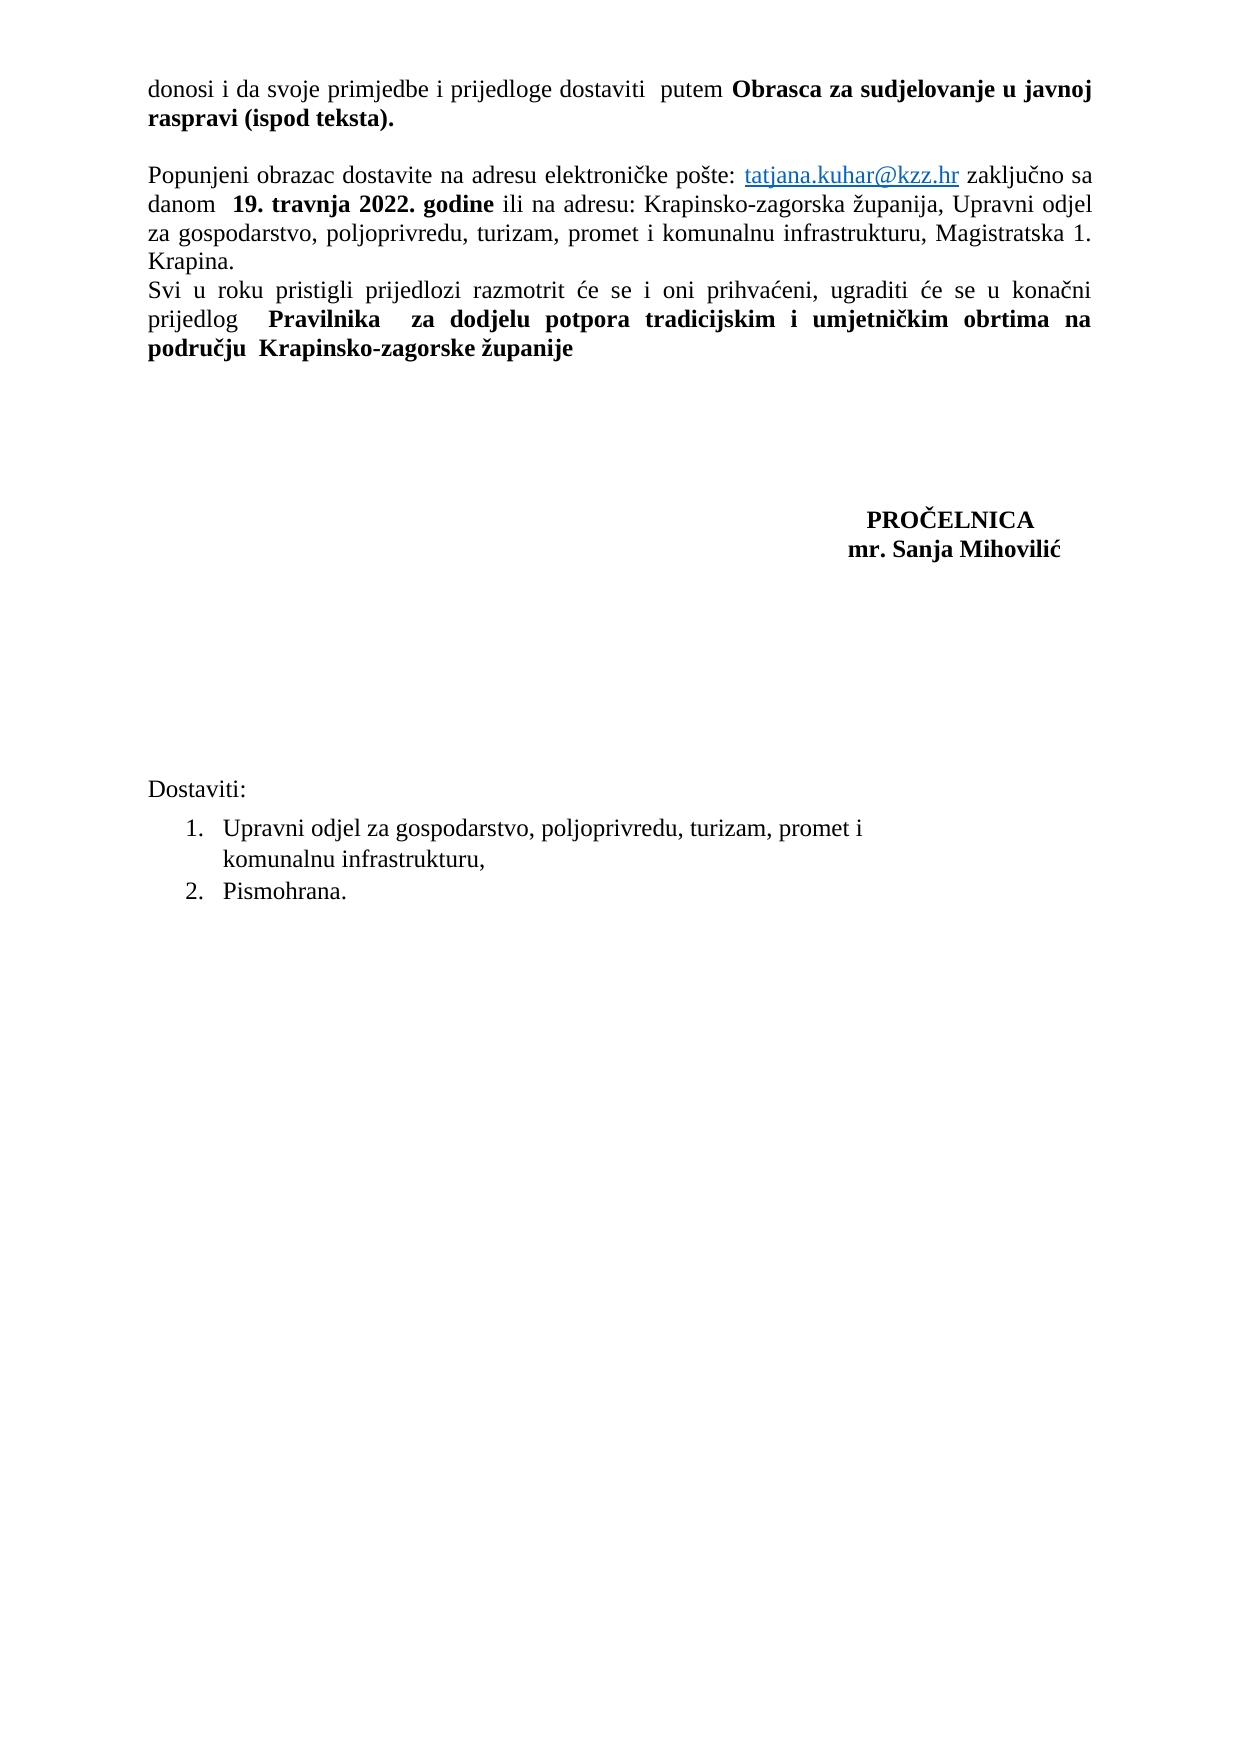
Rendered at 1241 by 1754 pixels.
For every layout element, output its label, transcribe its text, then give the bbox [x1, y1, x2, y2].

text mr. Sanja Mihovilić [148, 534, 1093, 563]
text Dostaviti: [148, 772, 1093, 803]
text donosi i da svoje primjedbe i prijedloge dostaviti putem Obrasca za sudjelovanje u javnoj raspravi (ispod teksta). [148, 74, 1093, 131]
text Popunjeni obrazac dostavite na adresu elektroničke pošte: tatjana.kuhar@kzz.hr zaključno sa danom 19. travnja 2022. godine ili na adresu: Krapinsko-zagorska županija, Upravni odjel za gospodarstvo, poljoprivredu, turizam, promet i komunalnu infrastrukturu, Magistratska 1. Krapina. [148, 160, 1093, 275]
text PROČELNICA [148, 505, 1093, 534]
list Pismohrana. [185, 873, 1093, 904]
text komunalnu infrastrukturu, [223, 842, 1093, 873]
list Upravni odjel za gospodarstvo, poljoprivredu, turizam, promet i [185, 811, 1093, 842]
text Svi u roku pristigli prijedlozi razmotrit će se i oni prihvaćeni, ugraditi će se u konačni prijedlog Pravilnika za dodjelu potpora tradicijskim i umjetničkim obrtima na području Krapinsko-zagorske županije [148, 275, 1093, 361]
